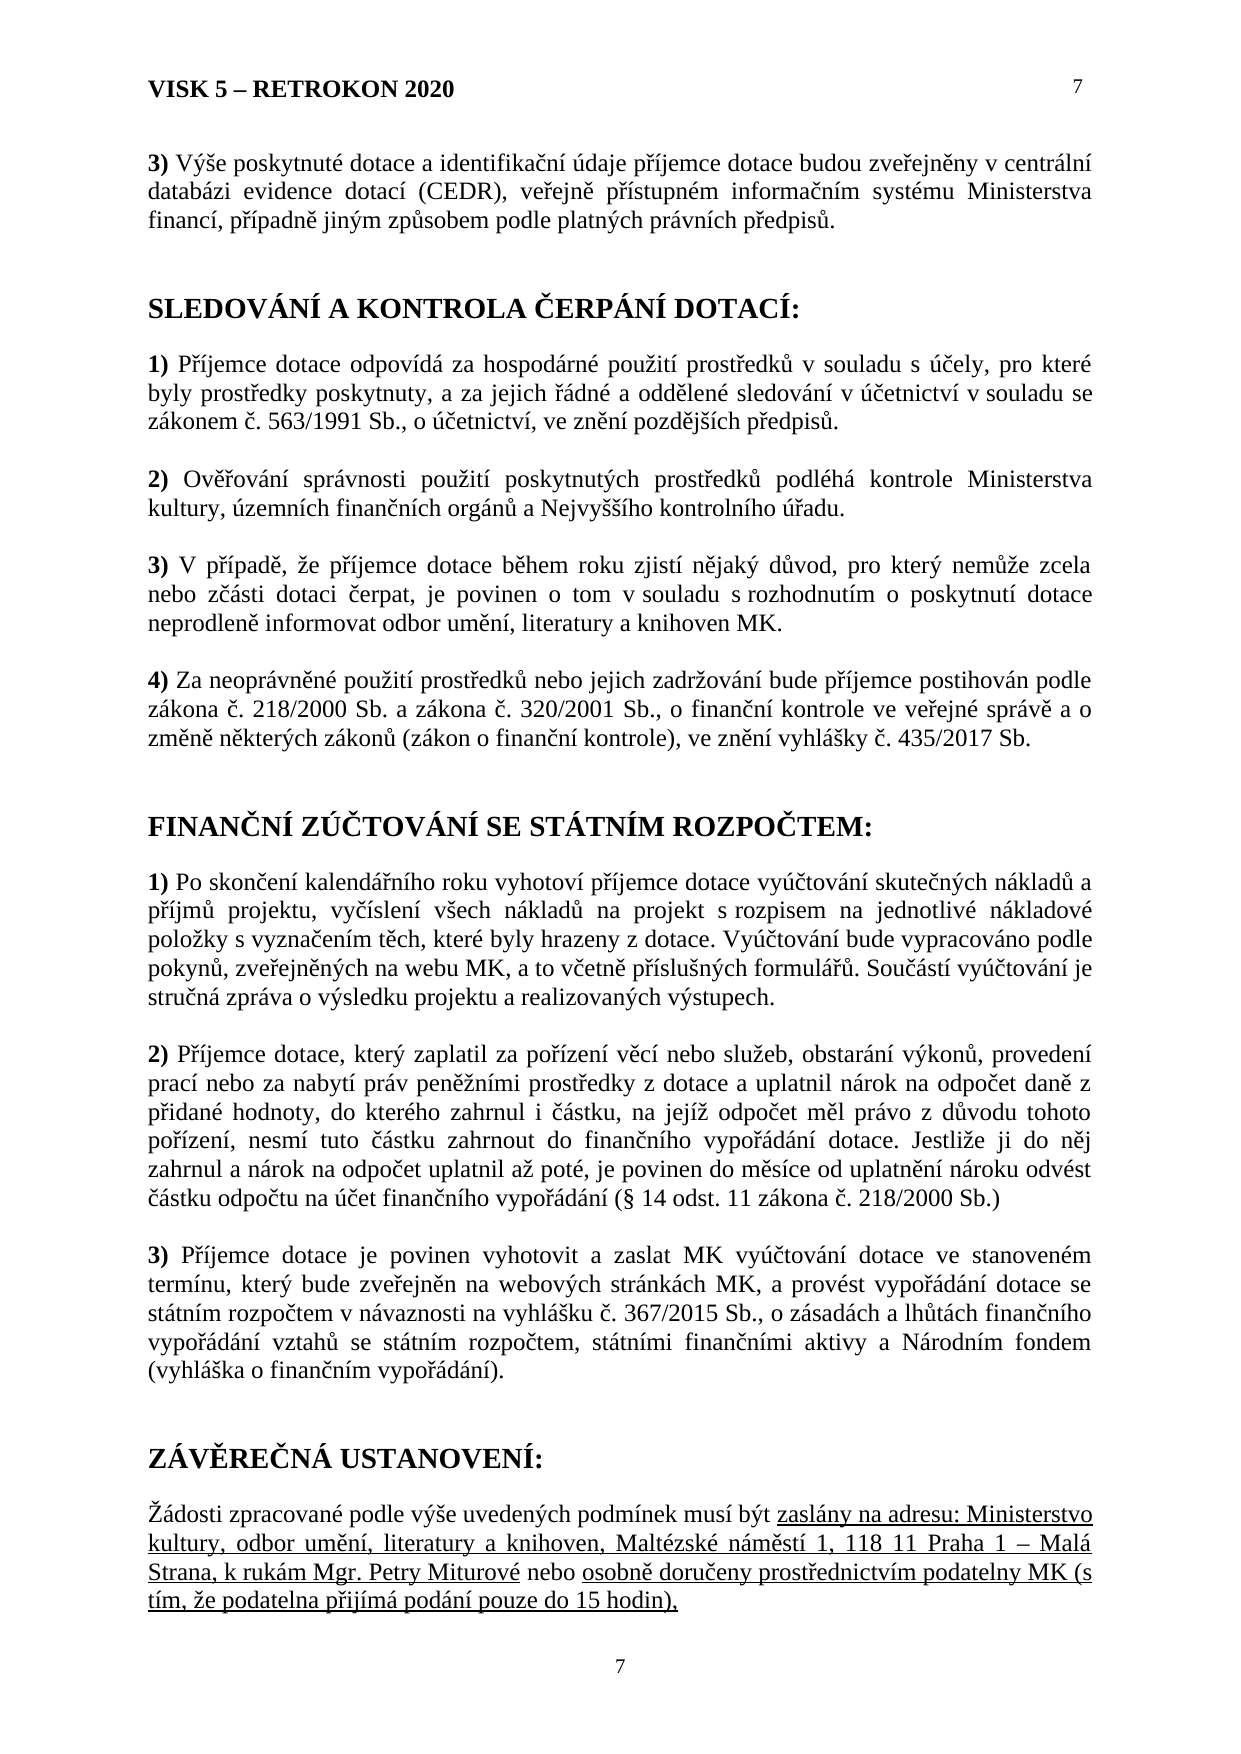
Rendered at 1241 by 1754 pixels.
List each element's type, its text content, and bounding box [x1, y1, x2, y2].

text 3) Výše poskytnuté dotace a identifikační údaje příjemce dotace budou zveřejněny v centrální databázi evidence dotací (CEDR), veřejně přístupném informačním systému Ministerstva financí, případně jiným způsobem podle platných právních předpisů. [148, 148, 1093, 234]
text ZÁVĚREČNÁ USTANOVENÍ: [148, 1442, 1093, 1475]
text 4) Za neoprávněné použití prostředků nebo jejich zadržování bude příjemce postihován podle zákona č. 218/2000 Sb. a zákona č. 320/2001 Sb., o finanční kontrole ve veřejné správě a o změně některých zákonů (zákon o finanční kontrole), ve znění vyhlášky č. 435/2017 Sb. [148, 665, 1093, 751]
text 3) V případě, že příjemce dotace během roku zjistí nějaký důvod, pro který nemůže zcela nebo zčásti dotaci čerpat, je povinen o tom v souladu s rozhodnutím o poskytnutí dotace neprodleně informovat odbor umění, literatury a knihoven MK. [148, 550, 1093, 636]
text 2) Ověřování správnosti použití poskytnutých prostředků podléhá kontrole Ministerstva kultury, územních finančních orgánů a Nejvyššího kontrolního úřadu. [148, 464, 1093, 521]
text 1) Po skončení kalendářního roku vyhotoví příjemce dotace vyúčtování skutečných nákladů a příjmů projektu, vyčíslení všech nákladů na projekt s rozpisem na jednotlivé nákladové položky s vyznačením těch, které byly hrazeny z dotace. Vyúčtování bude vypracováno podle pokynů, zveřejněných na webu MK, a to včetně příslušných formulářů. Součástí vyúčtování je stručná zpráva o výsledku projektu a realizovaných výstupech. [148, 867, 1093, 1010]
text FINANČNÍ ZÚČTOVÁNÍ SE STÁTNÍM ROZPOČTEM: [148, 809, 1093, 842]
text SLEDOVÁNÍ A KONTROLA ČERPÁNÍ DOTACÍ: [148, 291, 1093, 325]
text 1) Příjemce dotace odpovídá za hospodárné použití prostředků v souladu s účely, pro které byly prostředky poskytnuty, a za jejich řádné a oddělené sledování v účetnictví v souladu se zákonem č. 563/1991 Sb., o účetnictví, ve znění pozdějších předpisů. [148, 349, 1093, 435]
text Žádosti zpracované podle výše uvedených podmínek musí být zaslány na adresu: Ministerstvo kultury, odbor umění, literatury a knihoven, Maltézské náměstí 1, 118 11 Praha 1 – Malá Strana, k rukám Mgr. Petry Miturové nebo osobně doručeny prostřednictvím podatelny MK (s tím, že podatelna přijímá podání pouze do 15 hodin), [148, 1499, 1093, 1614]
text 2) Příjemce dotace, který zaplatil za pořízení věcí nebo služeb, obstarání výkonů, provedení prací nebo za nabytí práv peněžními prostředky z dotace a uplatnil nárok na odpočet daně z přidané hodnoty, do kterého zahrnul i částku, na jejíž odpočet měl právo z důvodu tohoto pořízení, nesmí tuto částku zahrnout do finančního vypořádání dotace. Jestliže ji do něj zahrnul a nárok na odpočet uplatnil až poté, je povinen do měsíce od uplatnění nároku odvést částku odpočtu na účet finančního vypořádání (§ 14 odst. 11 zákona č. 218/2000 Sb.) [148, 1039, 1093, 1212]
text 3) Příjemce dotace je povinen vyhotovit a zaslat MK vyúčtování dotace ve stanoveném termínu, který bude zveřejněn na webových stránkách MK, a provést vypořádání dotace se státním rozpočtem v návaznosti na vyhlášku č. 367/2015 Sb., o zásadách a lhůtách finančního vypořádání vztahů se státním rozpočtem, státními finančními aktivy a Národním fondem (vyhláška o finančním vypořádání). [148, 1240, 1093, 1384]
